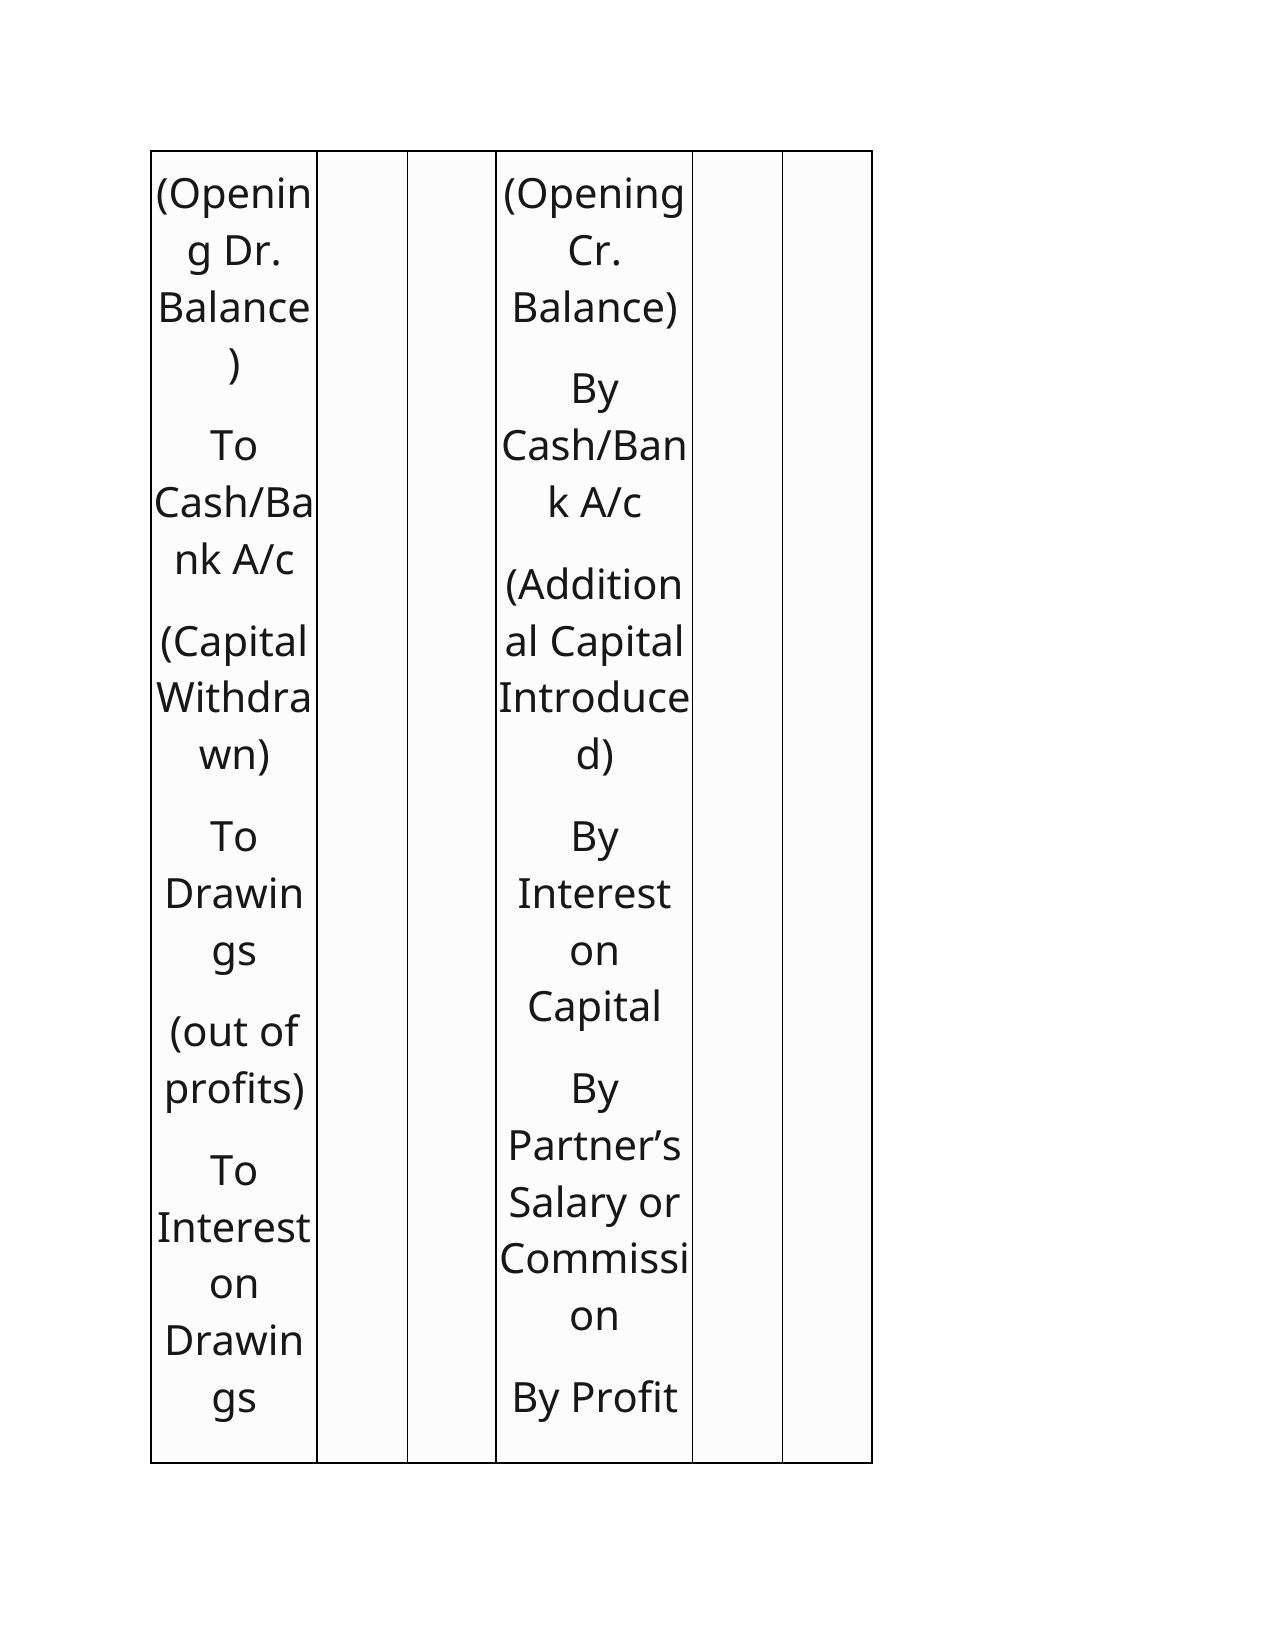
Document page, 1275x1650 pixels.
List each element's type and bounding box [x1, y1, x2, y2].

table_cell [318, 152, 407, 1462]
table_cell [783, 152, 871, 1462]
table_cell [408, 152, 495, 1462]
table_cell [693, 152, 782, 1462]
